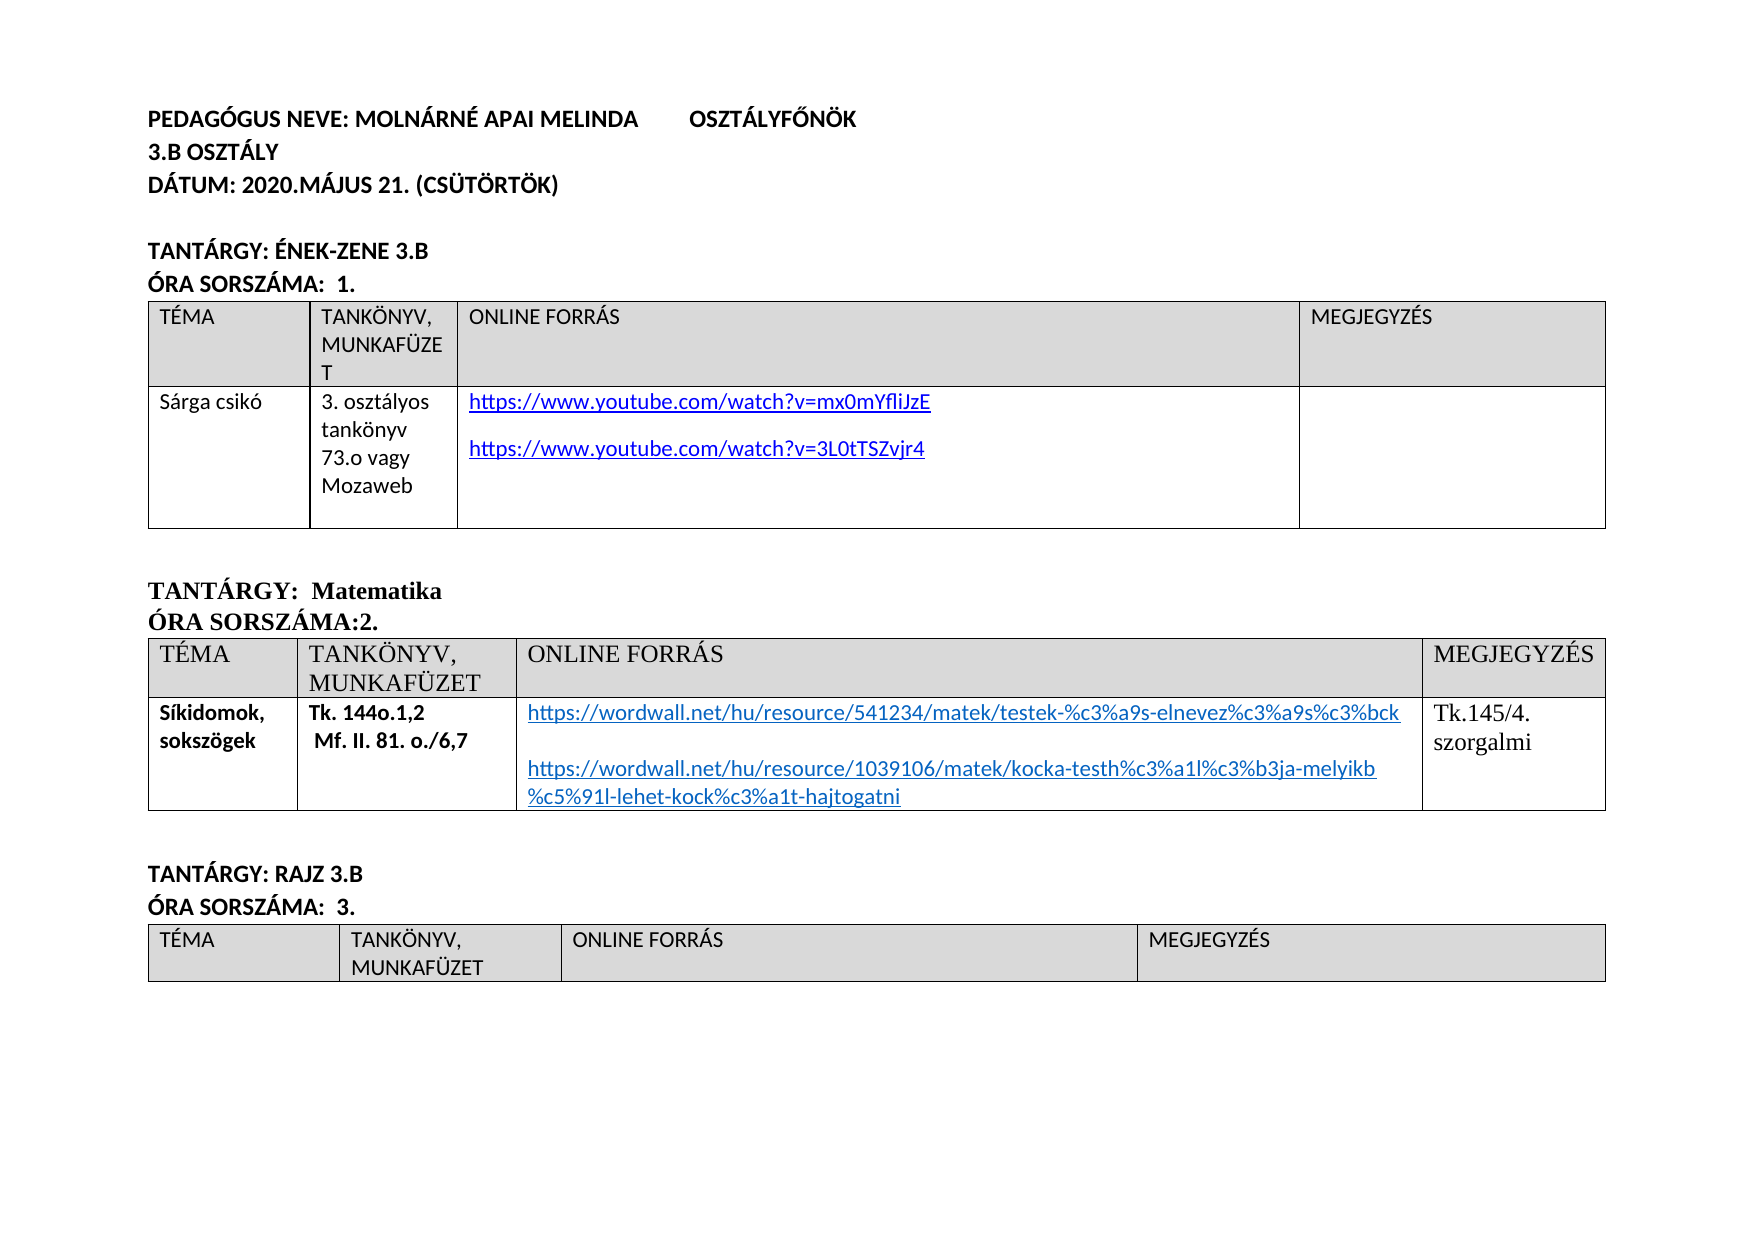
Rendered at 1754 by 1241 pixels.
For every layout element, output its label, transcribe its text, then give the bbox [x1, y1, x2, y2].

text TANTÁRGY: Matematika [148, 576, 1606, 605]
table_header ONLINE FORRÁS [458, 302, 1299, 386]
text DÁTUM: 2020.MÁJUS 21. (CSÜTÖRTÖK) [148, 169, 1606, 200]
table_cell https://wordwall.net/hu/resource/541234/matek/testek-%c3%a9s-elnevez%c3%a9s%c3%bck https://wordwall.net/hu/resource/1039106/matek/kocka-testh%c3%a1l%c3%b3ja-melyikb%c5%91l-lehet-kock%c3%a1t-hajtogatni [517, 698, 1422, 810]
text 3.B OSZTÁLY [148, 136, 1606, 167]
table_header MEGJEGYZÉS [1138, 925, 1605, 981]
table_header TÉMA [149, 639, 297, 697]
table_header TÉMA [149, 302, 309, 386]
table_header ONLINE FORRÁS [562, 925, 1137, 981]
table_cell 3. osztályos tankönyv 73.o vagy Mozaweb [311, 387, 457, 528]
table_cell Síkidomok, sokszögek [149, 698, 297, 810]
text TANTÁRGY: ÉNEK-ZENE 3.B [148, 235, 1606, 266]
table_header MEGJEGYZÉS [1423, 639, 1605, 697]
table_cell Sárga csikó [149, 387, 309, 528]
table_header ONLINE FORRÁS [517, 639, 1422, 697]
text PEDAGÓGUS NEVE: MOLNÁRNÉ APAI MELINDA OSZTÁLYFŐNÖK [148, 103, 1606, 134]
table_cell Tk.145/4. szorgalmi [1423, 698, 1605, 810]
table_header MEGJEGYZÉS [1300, 302, 1605, 386]
text TANTÁRGY: RAJZ 3.B [148, 858, 1606, 888]
text ÓRA SORSZÁMA: 3. [148, 891, 1606, 921]
text ÓRA SORSZÁMA:2. [148, 607, 1606, 636]
table_header TANKÖNYV, MUNKAFÜZET [298, 639, 516, 697]
text ÓRA SORSZÁMA: 1. [148, 268, 1606, 298]
table_header TANKÖNYV, MUNKAFÜZET [340, 925, 561, 981]
table_header TÉMA [149, 925, 339, 981]
table_cell [1300, 387, 1605, 528]
table_cell https://www.youtube.com/watch?v=mx0mYfliJzE https://www.youtube.com/watch?v=3L0tTSZvjr4 [458, 387, 1299, 528]
table_cell Tk. 144o.1,2 Mf. II. 81. o./6,7 [298, 698, 516, 810]
table_header TANKÖNYV, MUNKAFÜZET [311, 302, 457, 386]
